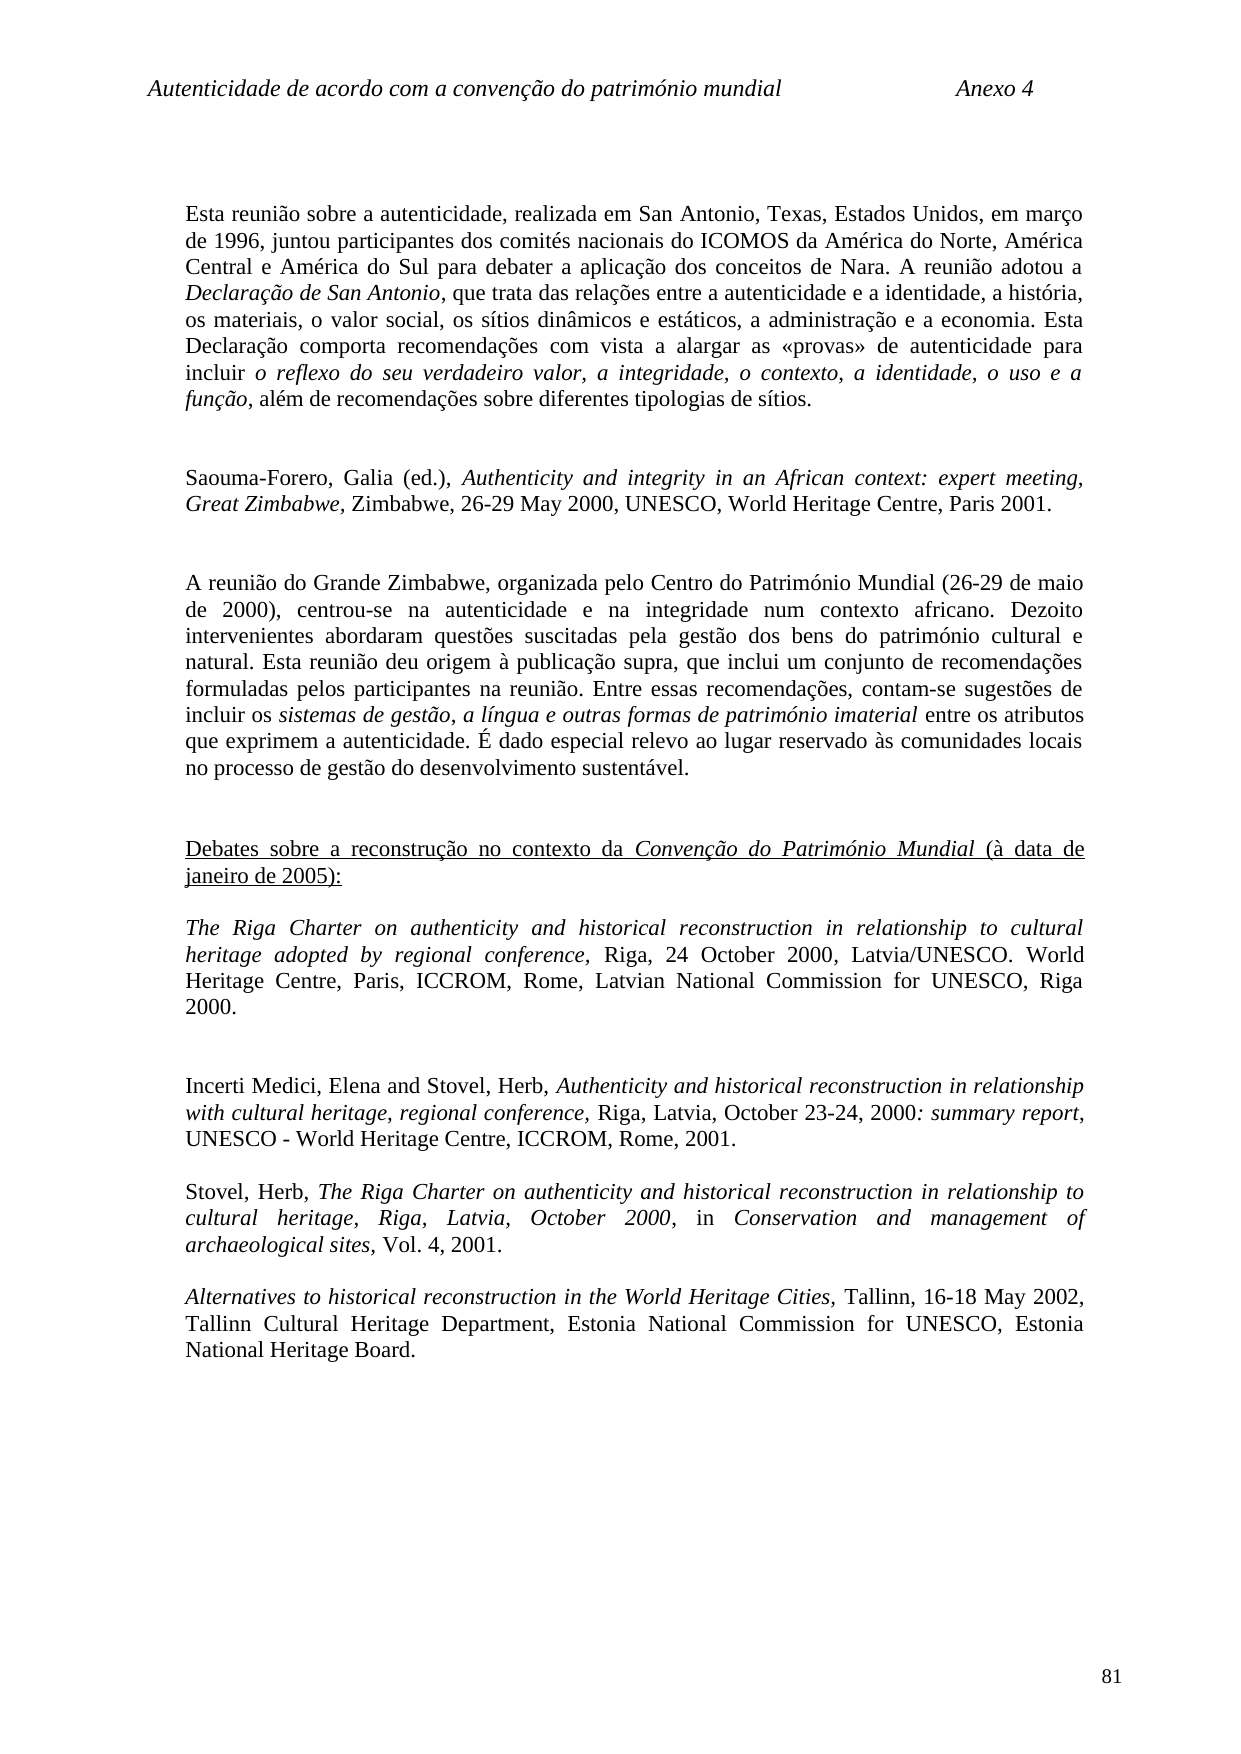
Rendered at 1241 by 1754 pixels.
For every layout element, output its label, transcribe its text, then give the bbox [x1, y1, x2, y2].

text The Riga Charter on authenticity and historical reconstruction in relationship to cultural heritage adopted by regional conference, Riga, 24 October 2000, Latvia/UNESCO. World Heritage Centre, Paris, ICCROM, Rome, Latvian National Commission for UNESCO, Riga 2000. [185, 914, 1085, 1020]
text Stovel, Herb, The Riga Charter on authenticity and historical reconstruction in relationship to cultural heritage, Riga, Latvia, October 2000, in Conservation and management of archaeological sites, Vol. 4, 2001. [185, 1178, 1085, 1257]
text Esta reunião sobre a autenticidade, realizada em San Antonio, Texas, Estados Unidos, em março de 1996, juntou participantes dos comités nacionais do ICOMOS da América do Norte, América Central e América do Sul para debater a aplicação dos conceitos de Nara. A reunião adotou a Declaração de San Antonio, que trata das relações entre a autenticidade e a identidade, a história, os materiais, o valor social, os sítios dinâmicos e estáticos, a administração e a economia. Esta Declaração comporta recomendações com vista a alargar as «provas» de autenticidade para incluir o reflexo do seu verdadeiro valor, a integridade, o contexto, a identidade, o uso e a função, além de recomendações sobre diferentes tipologias de sítios. [185, 200, 1085, 411]
text Debates sobre a reconstrução no contexto da Convenção do Património Mundial (à data de janeiro de 2005): [185, 835, 1085, 858]
text Alternatives to historical reconstruction in the World Heritage Cities, Tallinn, 16-18 May 2002, Tallinn Cultural Heritage Department, Estonia National Commission for UNESCO, Estonia National Heritage Board. [185, 1283, 1085, 1362]
text Incerti Medici, Elena and Stovel, Herb, Authenticity and historical reconstruction in relationship with cultural heritage, regional conference, Riga, Latvia, October 23-24, 2000: summary report, UNESCO - World Heritage Centre, ICCROM, Rome, 2001. [185, 1072, 1085, 1152]
text Saouma-Forero, Galia (ed.), Authenticity and integrity in an African context: expert meeting, Great Zimbabwe, Zimbabwe, 26-29 May 2000, UNESCO, World Heritage Centre, Paris 2001. [185, 464, 1085, 517]
text Debates sobre a reconstrução no contexto da Convenção do Património Mundial (à data de janeiro de 2005): [185, 859, 1085, 888]
text A reunião do Grande Zimbabwe, organizada pelo Centro do Património Mundial (26-29 de maio de 2000), centrou-se na autenticidade e na integridade num contexto africano. Dezoito intervenientes abordaram questões suscitadas pela gestão dos bens do património cultural e natural. Esta reunião deu origem à publicação supra, que inclui um conjunto de recomendações formuladas pelos participantes na reunião. Entre essas recomendações, contam-se sugestões de incluir os sistemas de gestão, a língua e outras formas de património imaterial entre os atributos que exprimem a autenticidade. É dado especial relevo ao lugar reservado às comunidades locais no processo de gestão do desenvolvimento sustentável. [185, 569, 1085, 780]
